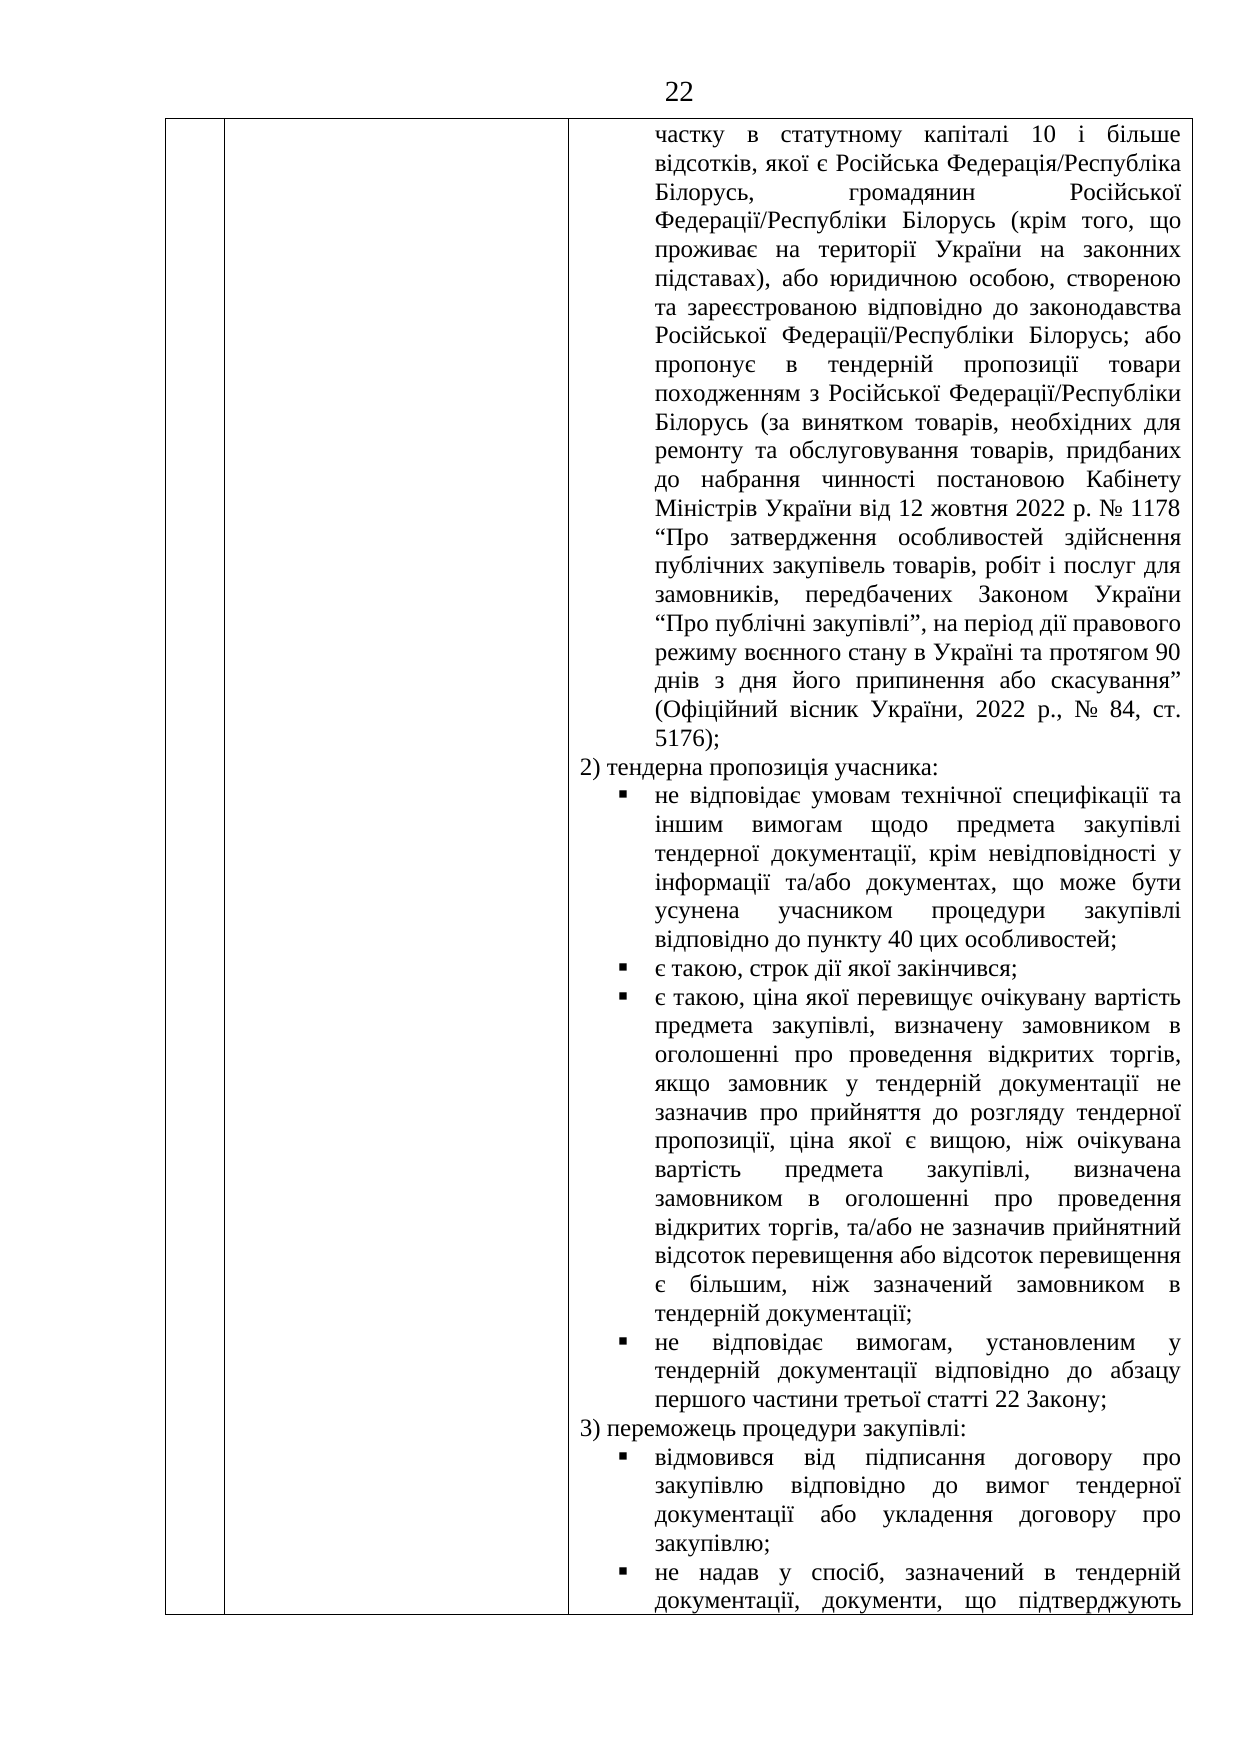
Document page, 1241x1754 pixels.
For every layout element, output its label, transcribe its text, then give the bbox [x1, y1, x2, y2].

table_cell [225, 119, 568, 1614]
table_cell 4 [166, 119, 224, 1614]
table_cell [569, 119, 1192, 1614]
